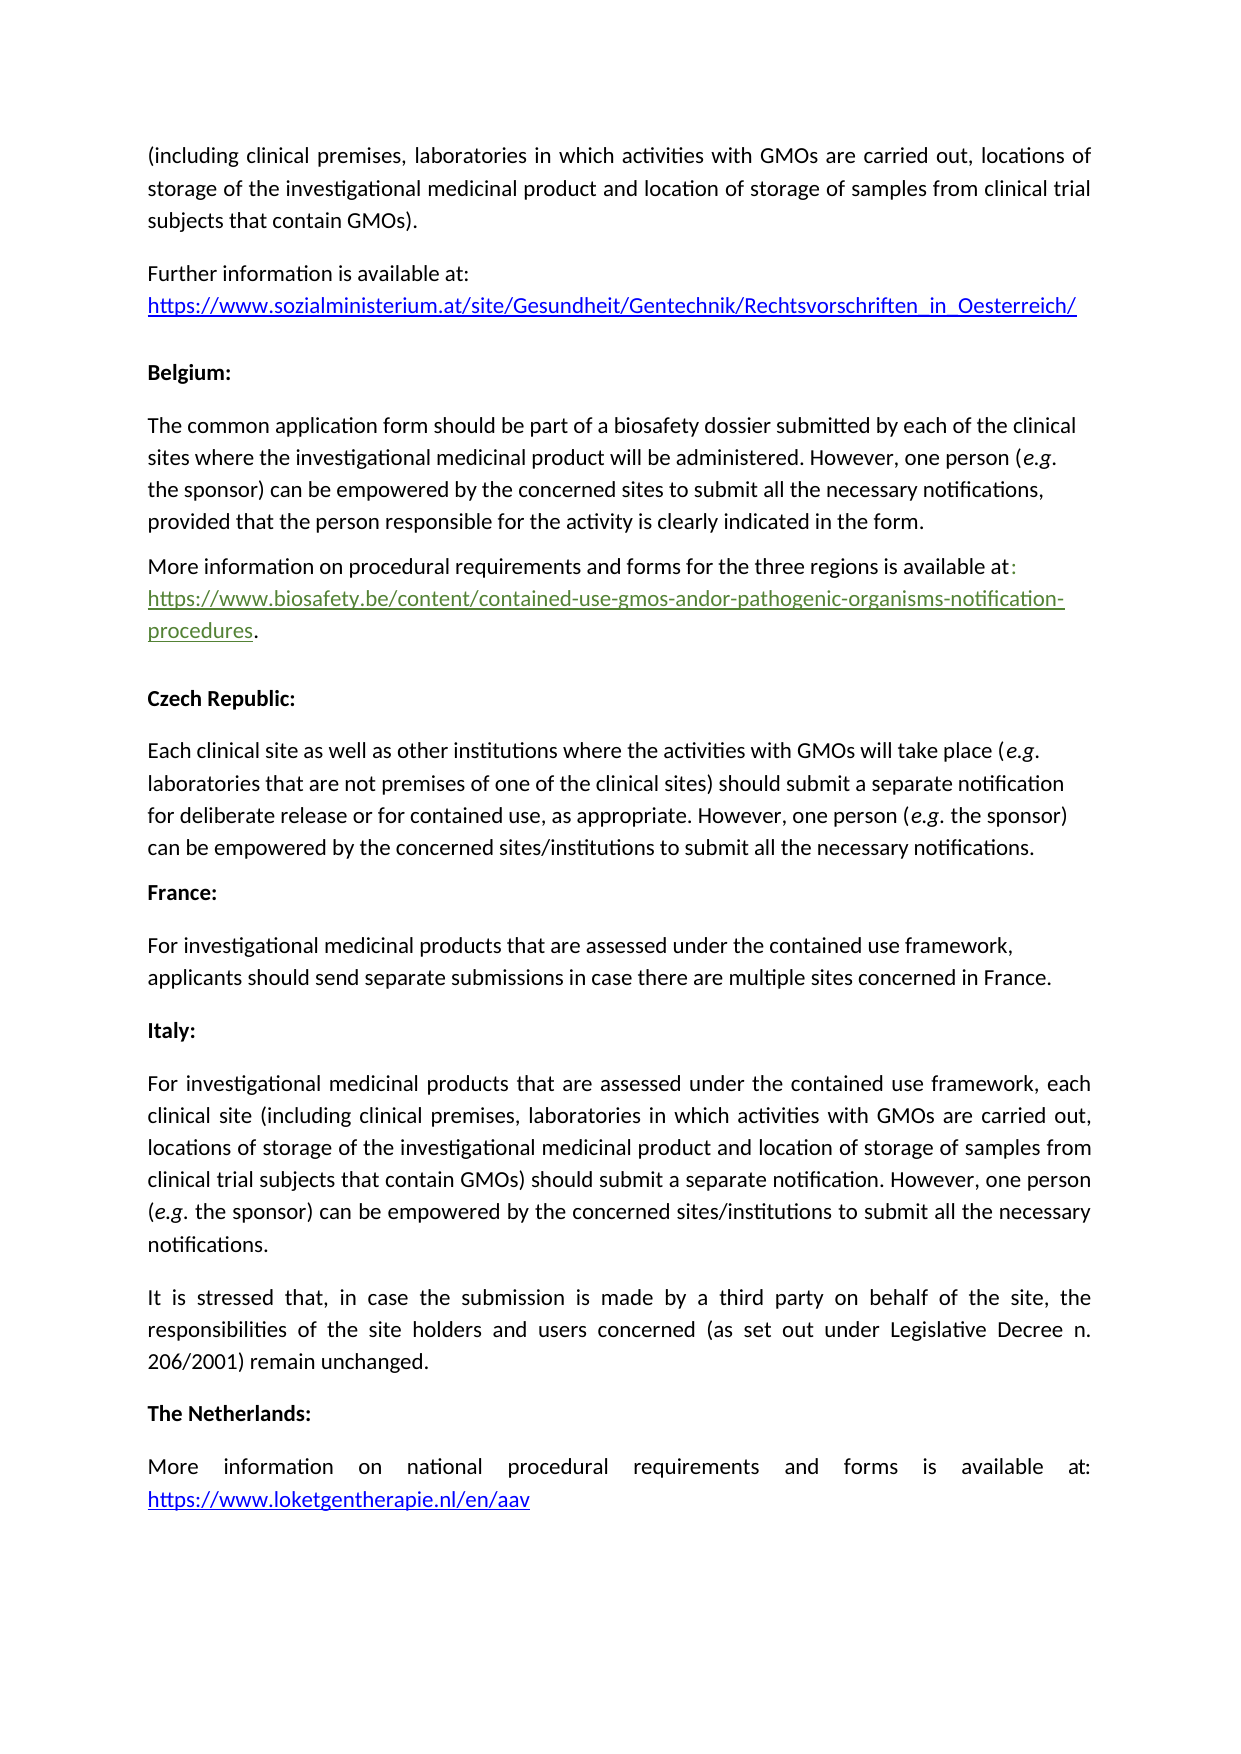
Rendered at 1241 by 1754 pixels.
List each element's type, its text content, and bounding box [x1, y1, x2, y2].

text More information on national procedural requirements and forms is available at: https://www.loketgentherapie.nl/en/aav [147, 1452, 1093, 1513]
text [147, 142, 1093, 234]
text Each clinical site as well as other institutions where the activities with GMOs will take place (e.g. laboratories that are not premises of one of the clinical sites) should submit a separate notification for deliberate release or for contained use, as appropriate. However, one person (e.g. the sponsor) can be empowered by the concerned sites/institutions to submit all the necessary notifications. [147, 737, 1069, 861]
text France: [147, 878, 1117, 906]
text Czech Republic: [147, 684, 1117, 712]
text For investigational medicinal products that are assessed under the contained use framework, each clinical site (including clinical premises, laboratories in which activities with GMOs are carried out, locations of storage of the investigational medicinal product and location of storage of samples from clinical trial subjects that contain GMOs) should submit a separate notification. However, one person (e.g. the sponsor) can be empowered by the concerned sites/institutions to submit all the necessary notifications. [147, 1069, 1093, 1258]
text More information on procedural requirements and forms for the three regions is available at: https://www.biosafety.be/content/contained-use-gmos-andor-pathogenic-organisms-notification- procedures. [147, 552, 1067, 644]
text Italy: [147, 1016, 1117, 1044]
text It is stressed that, in case the submission is made by a third party on behalf of the site, the responsibilities of the site holders and users concerned (as set out under Legislative Decree n. 206/2001) remain unchanged. [147, 1283, 1093, 1375]
text The Netherlands: [147, 1399, 1117, 1428]
text For investigational medicinal products that are assessed under the contained use framework, applicants should send separate submissions in case there are multiple sites concerned in France. [147, 931, 1088, 991]
text Belgium: [147, 358, 1117, 386]
text Further information is available at: https://www.sozialministerium.at/site/Gesundheit/Gentechnik/Rechtsvorschriften_in_Oesterreich/ [147, 259, 1080, 319]
text The common application form should be part of a biosafety dossier submitted by each of the clinical sites where the investigational medicinal product will be administered. However, one person (e.g. the sponsor) can be empowered by the concerned sites to submit all the necessary notifications, provided that the person responsible for the activity is clearly indicated in the form. [147, 411, 1081, 535]
